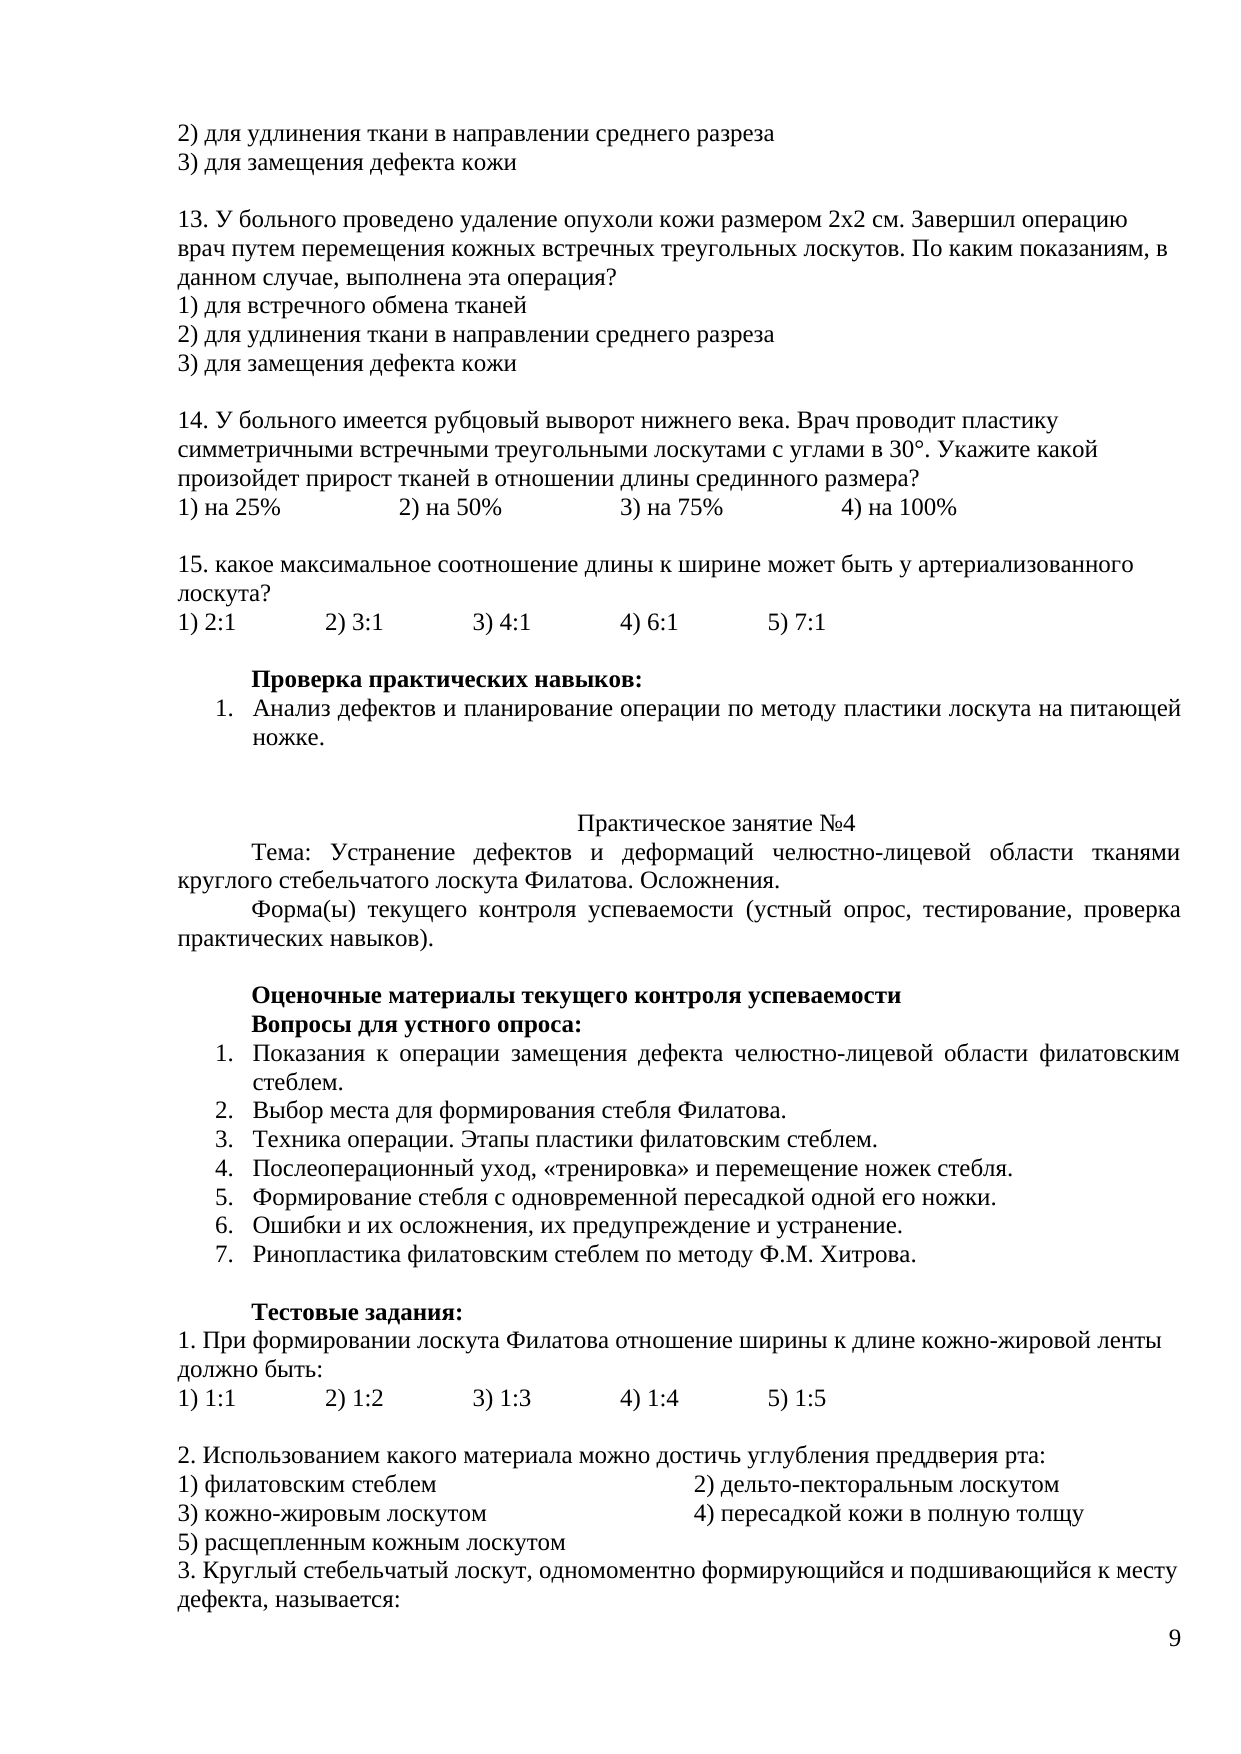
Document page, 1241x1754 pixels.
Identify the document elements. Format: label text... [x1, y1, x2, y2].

list Техника операции. Этапы пластики филатовским стеблем. [215, 1124, 1181, 1153]
text 1) 1:1 2) 1:2 3) 1:3 4) 1:4 5) 1:5 [177, 1383, 1181, 1412]
text Оценочные материалы текущего контроля успеваемости [177, 981, 1181, 1009]
text 1) филатовским стеблем 2) дельто-пекторальным лоскутом [177, 1469, 1181, 1498]
list Анализ дефектов и планирование операции по методу пластики лоскута на питающей ножке. [215, 693, 1181, 751]
text Тестовые задания: [177, 1297, 1181, 1326]
text 1) на 25% 2) на 50% 3) на 75% 4) на 100% [177, 492, 1181, 521]
text Тема: Устранение дефектов и деформаций челюстно-лицевой области тканями круглого стебельчатого лоскута Филатова. Осложнения. [177, 837, 1181, 894]
text 1) для встречного обмена тканей [177, 291, 1181, 319]
list Ринопластика филатовским стеблем по методу Ф.М. Хитрова. [215, 1239, 1181, 1268]
text Проверка практических навыков: [177, 664, 1181, 693]
text 2. Использованием какого материала можно достичь углубления преддверия рта: [177, 1441, 1181, 1469]
list Послеоперационный уход, «тренировка» и перемещение ножек стебля. [215, 1153, 1181, 1182]
text 5) расщепленным кожным лоскутом [177, 1527, 1181, 1556]
text Вопросы для устного опроса: [177, 1009, 1181, 1038]
text 3) для замещения дефекта кожи [177, 147, 1181, 176]
text 3) для замещения дефекта кожи [177, 348, 1181, 377]
list Ошибки и их осложнения, их предупреждение и устранение. [215, 1211, 1181, 1239]
text 15. какое максимальное соотношение длины к ширине может быть у артериализованного лоскута? [177, 549, 1181, 607]
list Выбор места для формирования стебля Филатова. [215, 1096, 1181, 1124]
text Практическое занятие №4 [177, 808, 1181, 837]
text 13. У больного проведено удаление опухоли кожи размером 2х2 см. Завершил операцию врач путем перемещения кожных встречных треугольных лоскутов. По каким показаниям, в данном случае, выполнена эта операция? [177, 204, 1181, 291]
list Показания к операции замещения дефекта челюстно-лицевой области филатовским стеблем. [215, 1038, 1181, 1096]
text 2) для удлинения ткани в направлении среднего разреза [177, 118, 1181, 147]
text 1) 2:1 2) 3:1 3) 4:1 4) 6:1 5) 7:1 [177, 607, 1181, 636]
list Формирование стебля с одновременной пересадкой одной его ножки. [215, 1182, 1181, 1211]
text 3. Круглый стебельчатый лоскут, одномоментно формирующийся и подшивающийся к месту дефекта, называется: [177, 1556, 1181, 1613]
text 14. У больного имеется рубцовый выворот нижнего века. Врач проводит пластику симметричными встречными треугольными лоскутами с углами в 30°. Укажите какой произойдет прирост тканей в отношении длины срединного размера? [177, 406, 1181, 492]
text 2) для удлинения ткани в направлении среднего разреза [177, 319, 1181, 348]
text 1. При формировании лоскута Филатова отношение ширины к длине кожно-жировой ленты должно быть: [177, 1326, 1181, 1383]
text Форма(ы) текущего контроля успеваемости (устный опрос, тестирование, проверка практических навыков). [177, 894, 1181, 952]
text 3) кожно-жировым лоскутом 4) пересадкой кожи в полную толщу [177, 1498, 1181, 1527]
